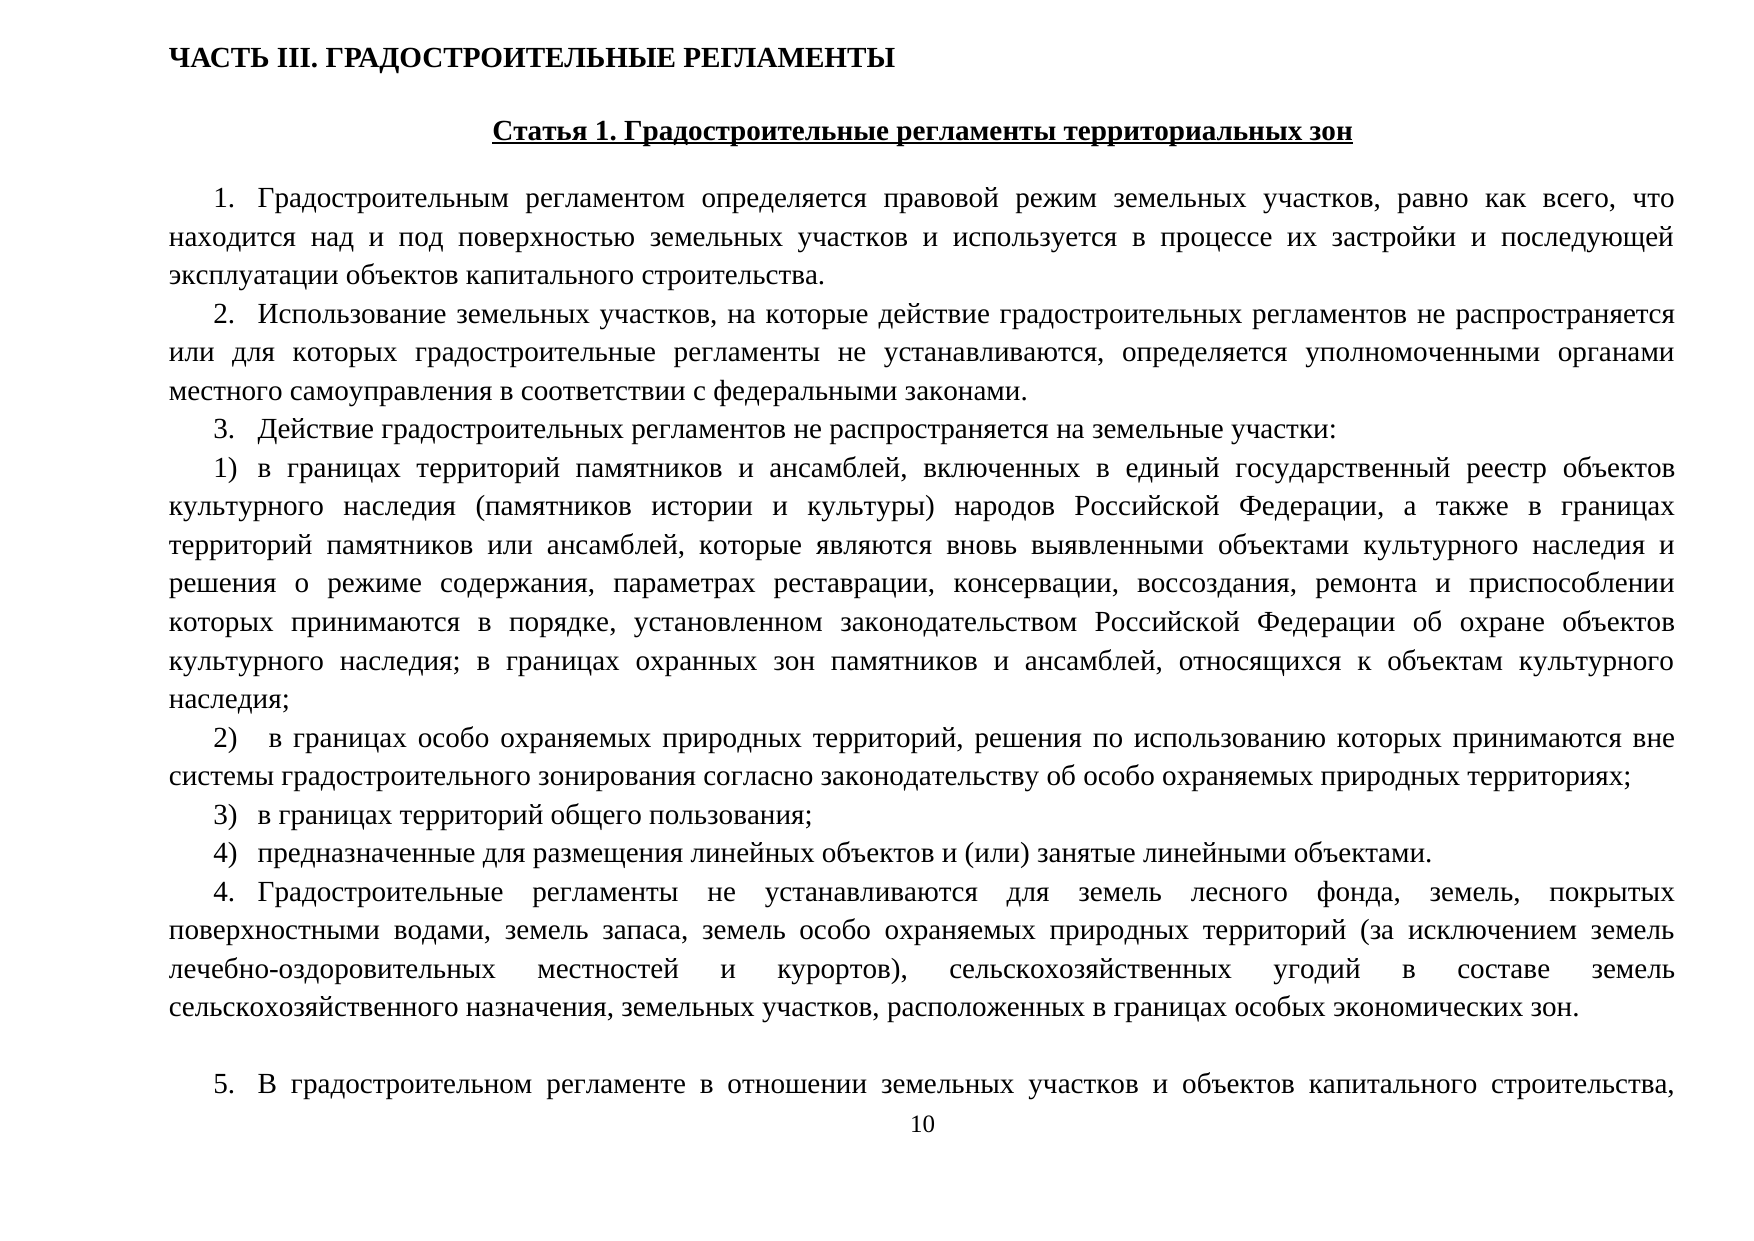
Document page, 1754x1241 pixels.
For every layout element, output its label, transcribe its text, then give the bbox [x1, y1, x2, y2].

list Действие градостроительных регламентов не распространяется на земельные участки: [169, 411, 1676, 445]
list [169, 1067, 1676, 1100]
list предназначенные для размещения линейных объектов и (или) занятые линейными объектами. [169, 835, 1676, 869]
list Градостроительным регламентом определяется правовой режим земельных участков, равно как всего, что находится над и под поверхностью земельных участков и используется в процессе их застройки и последующей эксплуатации объектов капитального строительства. [169, 180, 1676, 291]
list в границах особо охраняемых природных территорий, решения по использованию которых принимаются вне системы градостроительного зонирования согласно законодательству об особо охраняемых природных территориях; [169, 720, 1676, 792]
list Градостроительные регламенты не устанавливаются для земель лесного фонда, земель, покрытых поверхностными водами, земель запаса, земель особо охраняемых природных территорий (за исключением земель лечебно-оздоровительных местностей и курортов), сельскохозяйственных угодий в составе земель сельскохозяйственного назначения, земельных участков, расположенных в границах особых экономических зон. [169, 874, 1676, 1023]
subtitle Статья 1. Градостроительные регламенты территориальных зон [169, 113, 1676, 147]
list в границах территорий общего пользования; [169, 797, 1676, 830]
list в границах территорий памятников и ансамблей, включенных в единый государственный реестр объектов культурного наследия (памятников истории и культуры) народов Российской Федерации, а также в границах территорий памятников или ансамблей, которые являются вновь выявленными объектами культурного наследия и решения о режиме содержания, параметрах реставрации, консервации, воссоздания, ремонта и приспособлении которых принимаются в порядке, установленном законодательством Российской Федерации об охране объектов культурного наследия; в границах охранных зон памятников и ансамблей, относящихся к объектам культурного наследия; [169, 450, 1676, 715]
subtitle ЧАСТЬ III. ГРАДОСТРОИТЕЛЬНЫЕ РЕГЛАМЕНТЫ [169, 40, 1676, 73]
list Использование земельных участков, на которые действие градостроительных регламентов не распространяется или для которых градостроительные регламенты не устанавливаются, определяется уполномоченными органами местного самоуправления в соответствии с федеральными законами. [169, 296, 1676, 406]
